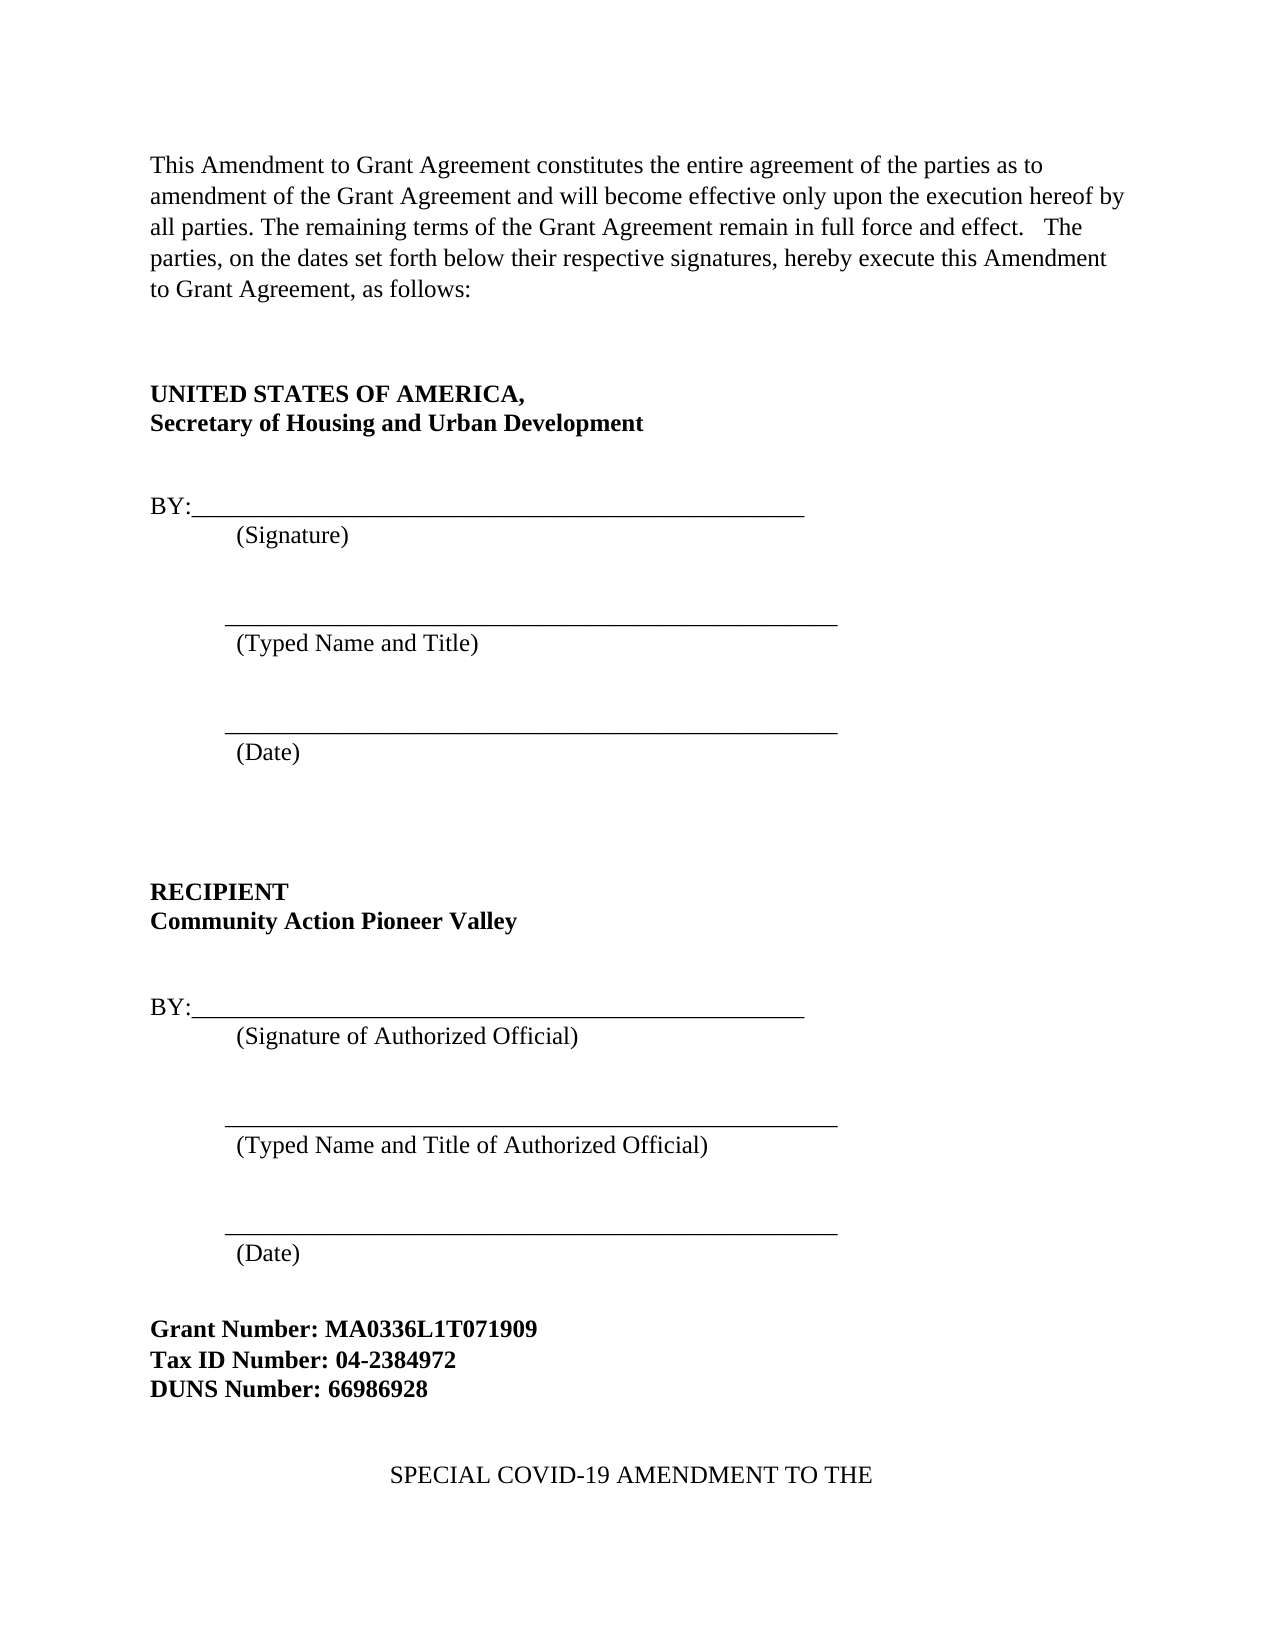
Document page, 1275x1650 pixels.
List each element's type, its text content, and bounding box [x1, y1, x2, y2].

subtitle Grant Number: MA0336L1T071909 [150, 1314, 1125, 1343]
text (Signature) [150, 520, 1125, 549]
text SPECIAL COVID-19 AMENDMENT TO THE [150, 1460, 1125, 1489]
text _________________________________________________ [150, 1101, 1125, 1130]
text Tax ID Number: 04-2384972 [150, 1345, 1125, 1374]
text _________________________________________________ [150, 708, 1125, 737]
text (Signature of Authorized Official) [150, 1021, 1125, 1050]
text _________________________________________________ [150, 600, 1125, 628]
text BY:_________________________________________________ [150, 491, 1125, 520]
text UNITED STATES OF AMERICA, [150, 379, 1125, 408]
text Community Action Pioneer Valley [150, 906, 1125, 935]
text RECIPIENT [150, 877, 1125, 906]
text (Date) [150, 1238, 1125, 1267]
text (Typed Name and Title of Authorized Official) [150, 1130, 1125, 1158]
text (Date) [150, 737, 1125, 766]
text _________________________________________________ [150, 1209, 1125, 1238]
text (Typed Name and Title) [150, 628, 1125, 657]
text DUNS Number: 66986928 [150, 1374, 1125, 1402]
text BY:_________________________________________________ [150, 992, 1125, 1021]
text Secretary of Housing and Urban Development [150, 408, 1125, 437]
text This Amendment to Grant Agreement constitutes the entire agreement of the parties as to amendment of the Grant Agreement and will become effective only upon the execution hereof by all parties. The remaining terms of the Grant Agreement remain in full force and effect. The parties, on the dates set forth below their respective signatures, hereby execute this Amendment to Grant Agreement, as follows: [150, 150, 1125, 303]
